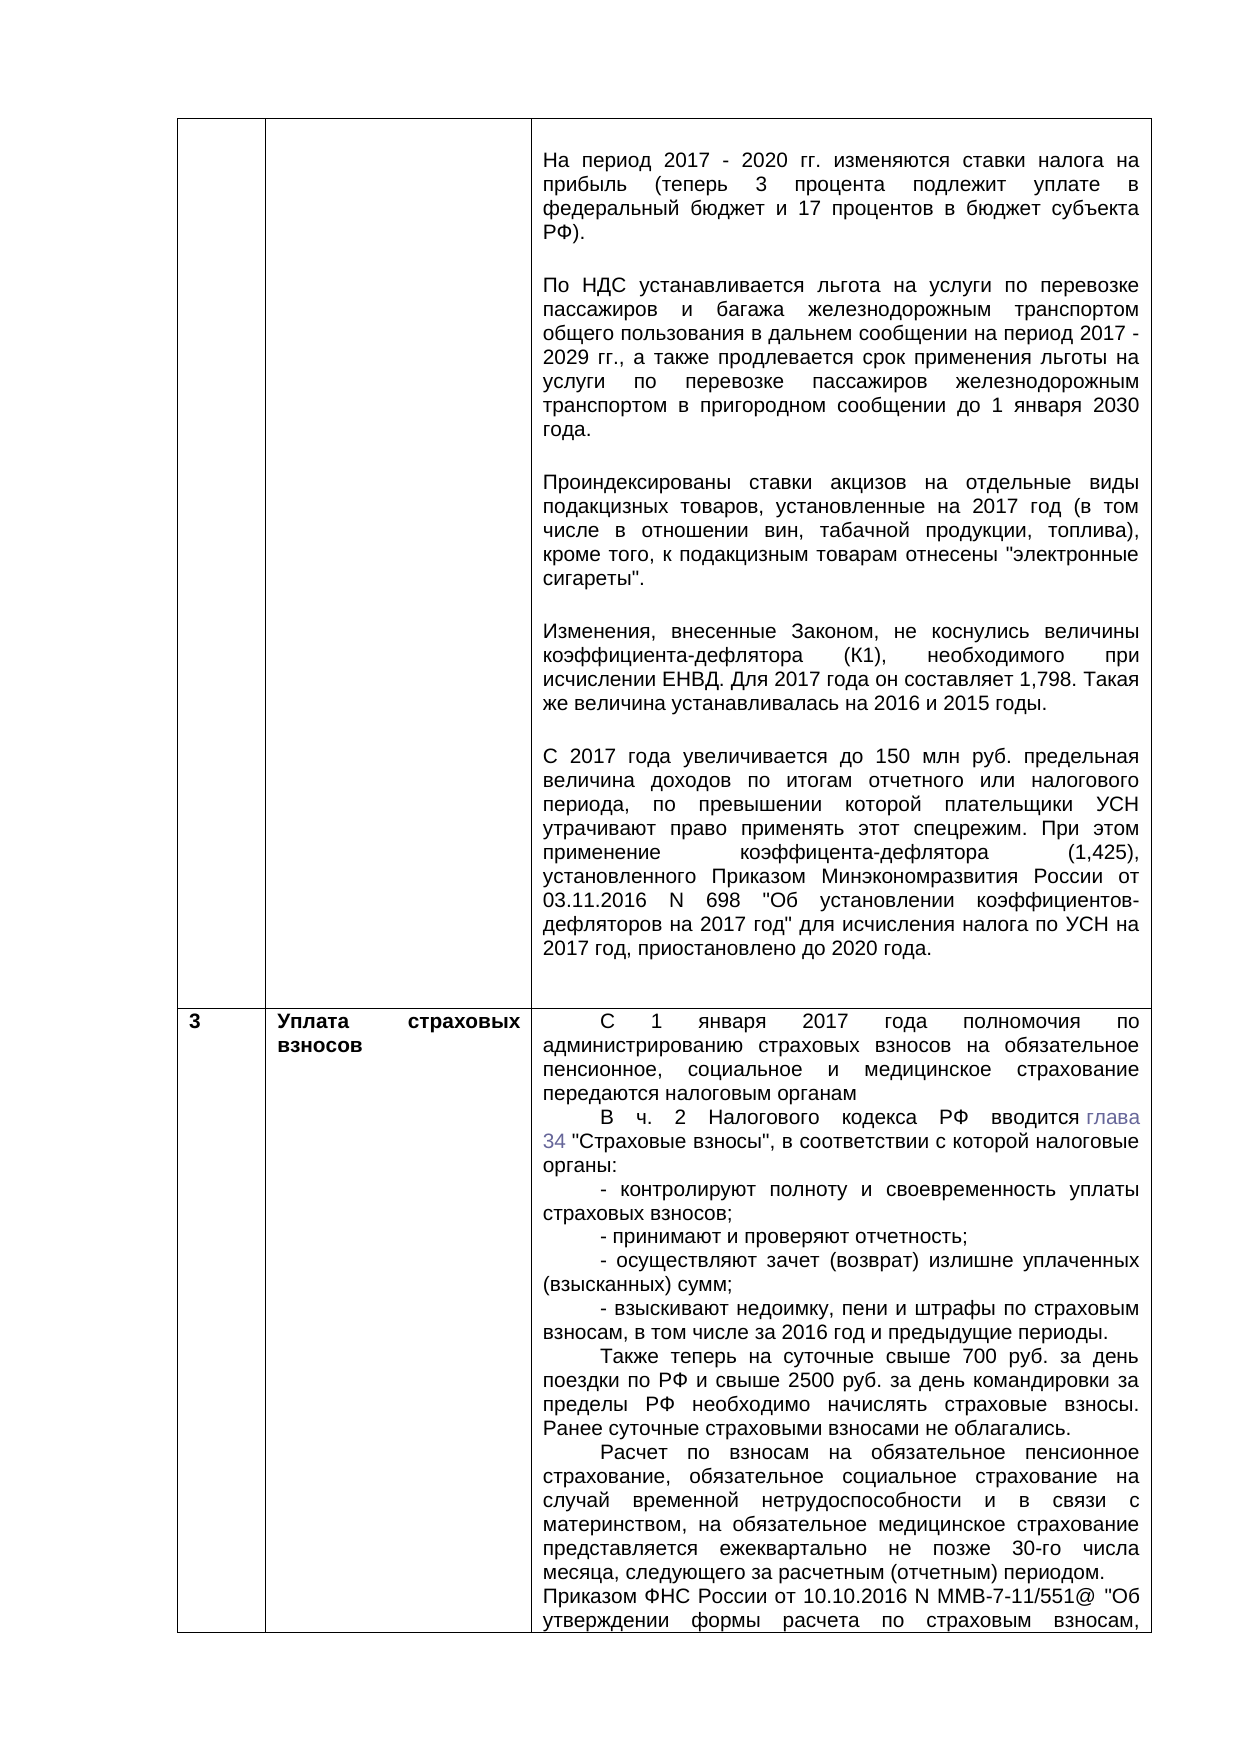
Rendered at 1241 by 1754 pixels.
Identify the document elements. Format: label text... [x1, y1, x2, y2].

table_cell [266, 1009, 531, 1632]
table_cell 3 [178, 1009, 265, 1632]
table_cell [266, 119, 531, 1008]
table_cell 2 [178, 119, 265, 1008]
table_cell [532, 1009, 1151, 1632]
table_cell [532, 119, 1151, 1008]
